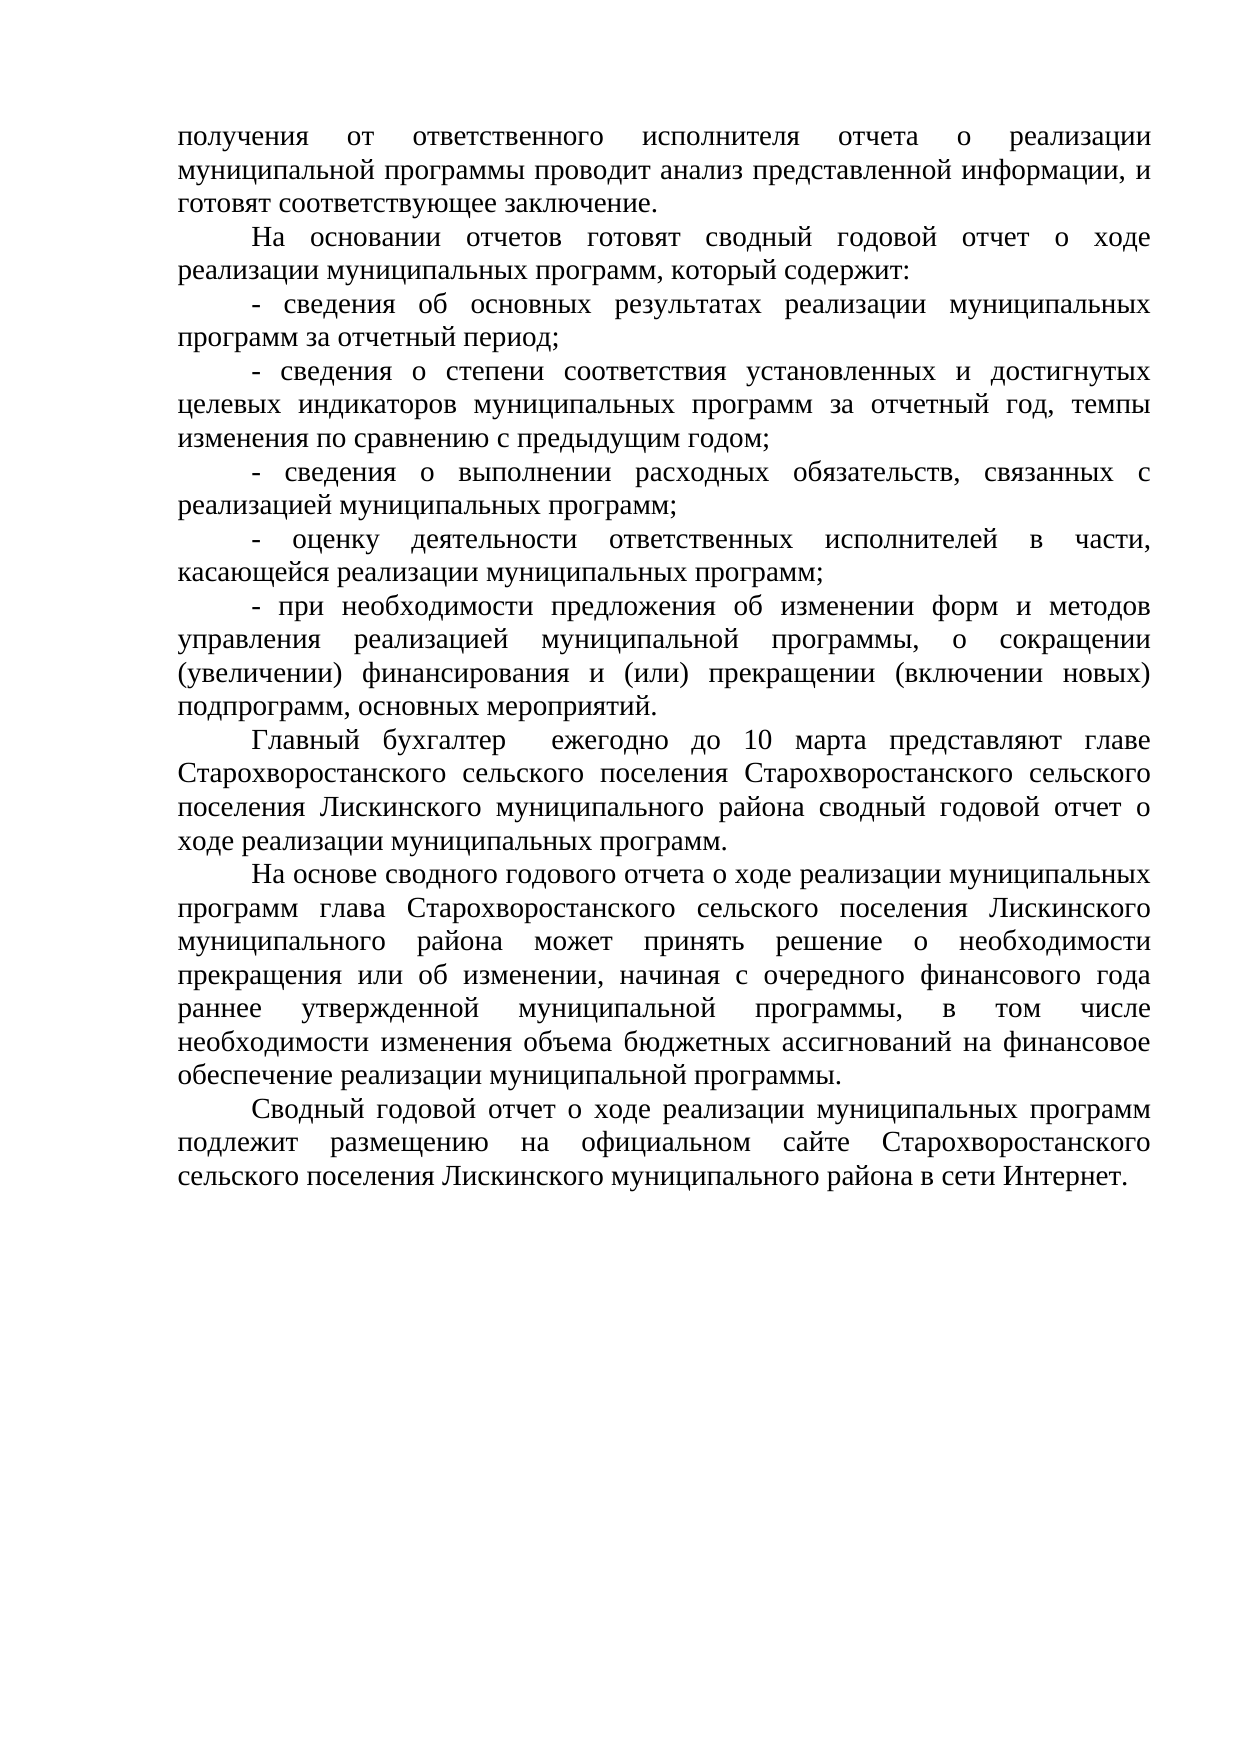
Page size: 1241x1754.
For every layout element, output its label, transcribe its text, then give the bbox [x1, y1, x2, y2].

text - сведения об основных результатах реализации муниципальных программ за отчетный период; [177, 286, 1152, 353]
text Главный бухгалтер ежегодно до 10 марта представляют главе Старохворостанского сельского поселения Старохворостанского сельского поселения Лискинского муниципального района сводный годовой отчет о ходе реализации муниципальных программ. [177, 722, 1152, 856]
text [177, 118, 1152, 219]
text - при необходимости предложения об изменении форм и методов управления реализацией муниципальной программы, о сокращении (увеличении) финансирования и (или) прекращении (включении новых) подпрограмм, основных мероприятий. [177, 588, 1152, 722]
text На основе сводного годового отчета о ходе реализации муниципальных программ глава Старохворостанского сельского поселения Лискинского муниципального района может принять решение о необходимости прекращения или об изменении, начиная с очередного финансового года раннее утвержденной муниципальной программы, в том числе необходимости изменения объема бюджетных ассигнований на финансовое обеспечение реализации муниципальной программы. [177, 856, 1152, 1091]
text На основании отчетов готовят сводный годовой отчет о ходе реализации муниципальных программ, который содержит: [177, 219, 1152, 286]
text Сводный годовой отчет о ходе реализации муниципальных программ подлежит размещению на официальном сайте Старохворостанского сельского поселения Лискинского муниципального района в сети Интернет. [177, 1091, 1152, 1192]
text - сведения о степени соответствия установленных и достигнутых целевых индикаторов муниципальных программ за отчетный год, темпы изменения по сравнению с предыдущим годом; [177, 353, 1152, 454]
text - сведения о выполнении расходных обязательств, связанных с реализацией муниципальных программ; [177, 454, 1152, 521]
text - оценку деятельности ответственных исполнителей в части, касающейся реализации муниципальных программ; [177, 521, 1152, 588]
